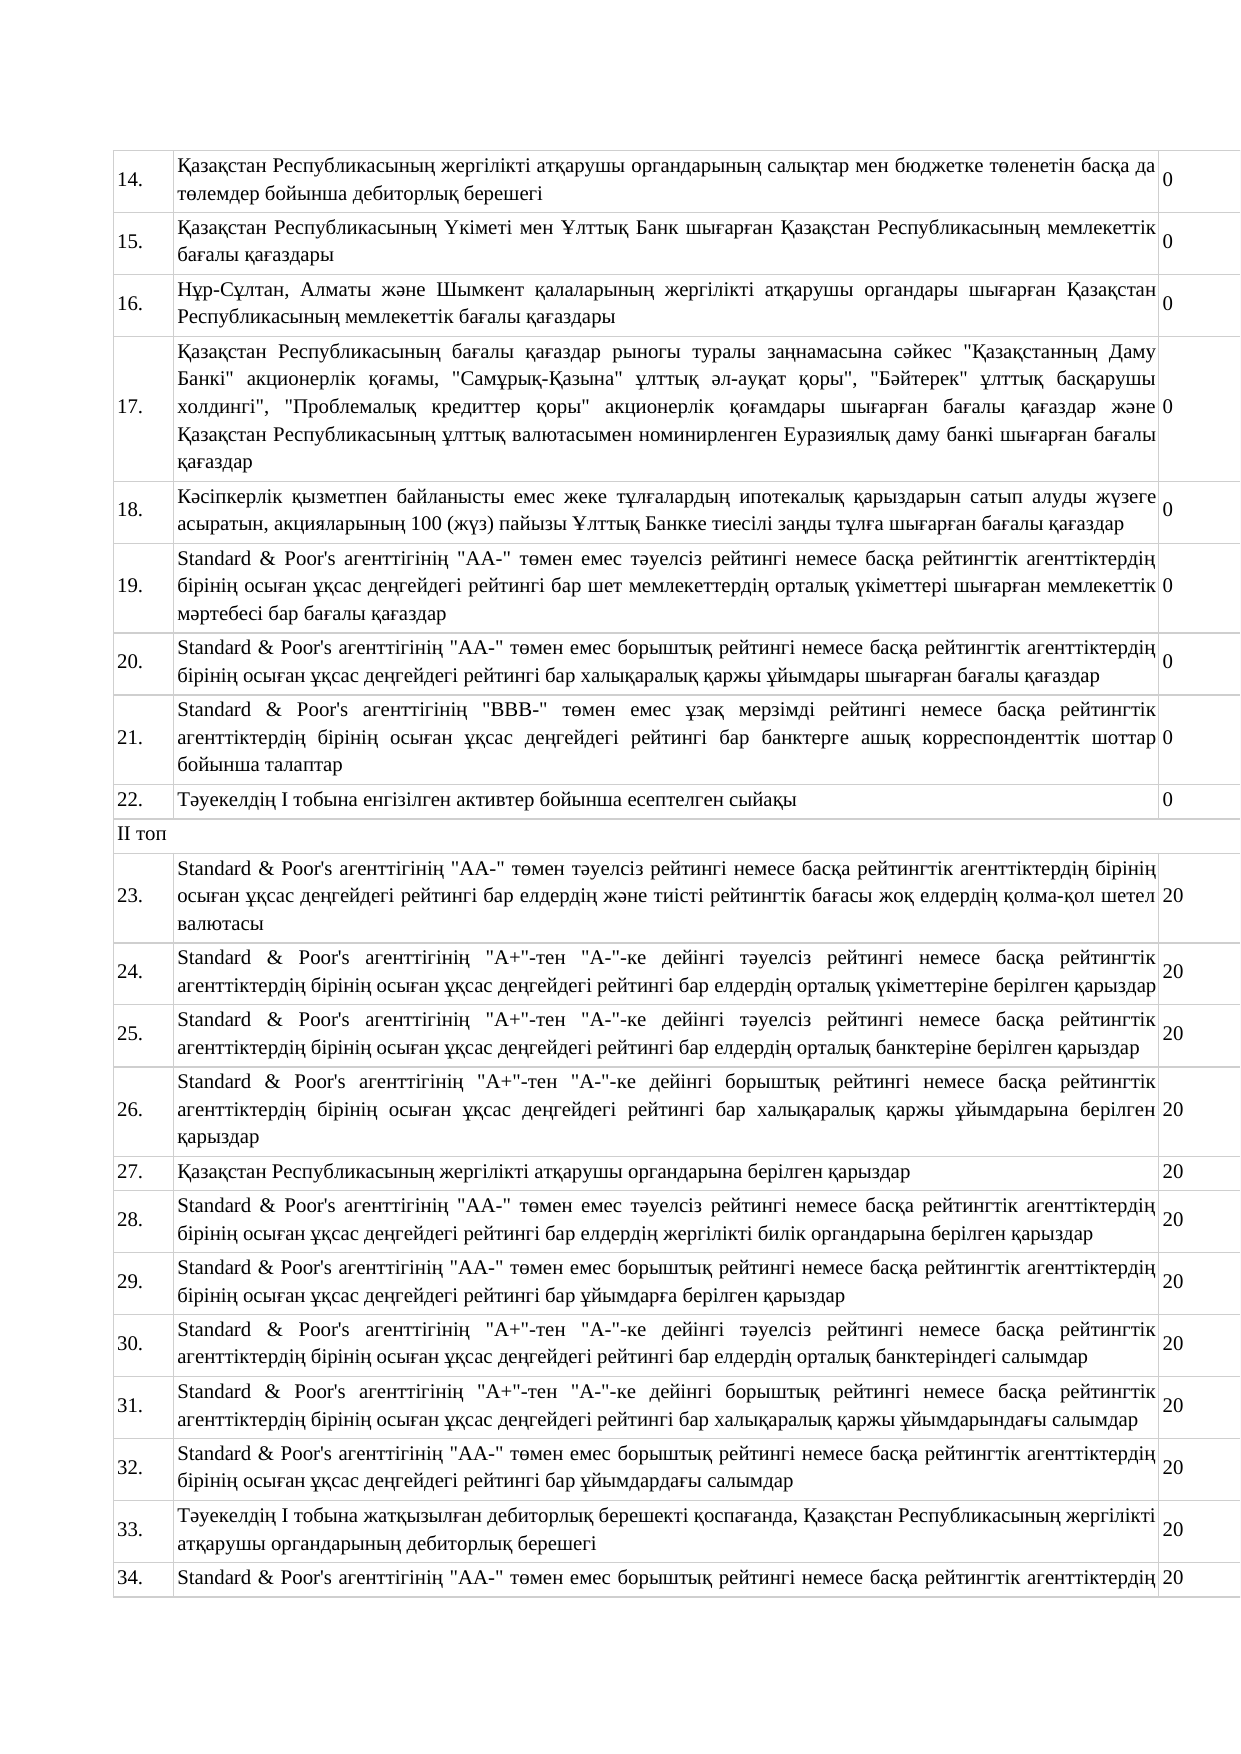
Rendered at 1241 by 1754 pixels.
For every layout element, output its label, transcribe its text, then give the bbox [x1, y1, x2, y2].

table_cell Standard & Poor's агенттігінің "AA-" төмен емес тәуелсіз рейтингі немесе басқа рейтингтік агенттіктердің бірінің осыған ұқсас деңгейдегі рейтингі бар шет мемлекеттердің орталық үкіметтері шығарған мемлекеттік мәртебесі бар бағалы қағаздар [174, 544, 1158, 632]
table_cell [174, 1563, 1158, 1596]
table_cell Standard & Poor's агенттігінің "А+"-тен "А-"-ке дейінгі тәуелсіз рейтингі немесе басқа рейтингтік агенттіктердің бірінің осыған ұқсас деңгейдегі рейтингі бар елдердің орталық банктеріне берілген қарыздар [174, 1005, 1158, 1066]
table_cell 20 [1159, 1191, 1240, 1252]
table_cell Standard & Poor's агенттігінің "А+"-тен "А-"-ке дейінгі тәуелсіз рейтингі немесе басқа рейтингтік агенттіктердің бірінің осыған ұқсас деңгейдегі рейтингі бар елдердің орталық банктеріндегі салымдар [174, 1315, 1158, 1376]
table_cell Қазақстан Республикасының Үкіметі мен Ұлттық Банк шығарған Қазақстан Республикасының мемлекеттік бағалы қағаздары [174, 213, 1158, 274]
table_cell Standard & Poor's агенттігінің "ВВВ-" төмен емес ұзақ мерзімді рейтингі немесе басқа рейтингтік агенттіктердің бірінің осыған ұқсас деңгейдегі рейтингі бар банктерге ашық корреспонденттік шоттар бойынша талаптар [174, 696, 1158, 784]
table_cell Standard & Poor's агенттігінің "А+"-тен "А-"-ке дейінгі борыштық рейтингі немесе басқа рейтингтік агенттіктердің бірінің осыған ұқсас деңгейдегі рейтингі бар халықаралық қаржы ұйымдарына берілген қарыздар [174, 1068, 1158, 1156]
table_cell 25. [114, 1005, 173, 1066]
table_cell Standard & Poor's агенттігінің "AА-" төмен емес борыштық рейтингі немесе басқа рейтингтік агенттіктердің бірінің осыған ұқсас деңгейдегі рейтингі бар ұйымдардағы салымдар [174, 1439, 1158, 1500]
table_cell Тәуекелдің І тобына енгізілген активтер бойынша есептелген сыйақы [174, 785, 1158, 818]
table_cell 20 [1159, 1563, 1240, 1596]
table_cell 0 [1159, 151, 1240, 212]
table_cell 20 [1159, 1068, 1240, 1156]
table_cell 24. [114, 944, 173, 1004]
table_cell 20 [1159, 1315, 1240, 1376]
table_cell 26. [114, 1068, 173, 1156]
table_cell 33. [114, 1501, 173, 1562]
table_cell 29. [114, 1253, 173, 1314]
table_cell Standard & Poor's агенттігінің "AА-" төмен емес борыштық рейтингі немесе басқа рейтингтік агенттіктердің бірінің осыған ұқсас деңгейдегі рейтингі бар ұйымдарға берілген қарыздар [174, 1253, 1158, 1314]
table_cell ІІ топ [114, 820, 1240, 853]
table_cell 28. [114, 1191, 173, 1252]
table_cell Standard & Poor's агенттігінің "AA-" төмен тәуелсіз рейтингі немесе басқа рейтингтік агенттіктердің бірінің осыған ұқсас деңгейдегі рейтингі бар елдердің және тиісті рейтингтік бағасы жоқ елдердің қолма-қол шетел валютасы [174, 854, 1158, 942]
table_cell 20 [1159, 1157, 1240, 1190]
table_cell Қазақстан Республикасының бағалы қағаздар рыногы туралы заңнамасына сәйкес "Қазақстанның Даму Банкі" акционерлік қоғамы, "Самұрық-Қазына" ұлттық әл-ауқат қоры", "Бәйтерек" ұлттық басқарушы холдингі", "Проблемалық кредиттер қоры" акционерлік қоғамдары шығарған бағалы қағаздар және Қазақстан Республикасының ұлттық валютасымен номинирленген Еуразиялық даму банкі шығарған бағалы қағаздар [174, 337, 1158, 481]
table_cell 20. [114, 634, 173, 694]
table_cell 0 [1159, 337, 1240, 481]
table_cell Қазақстан Республикасының жергілікті атқарушы органдарының салықтар мен бюджетке төленетін басқа да төлемдер бойынша дебиторлық берешегі [174, 151, 1158, 212]
table_cell 15. [114, 213, 173, 274]
table_cell 31. [114, 1377, 173, 1438]
table_cell Тәуекелдің І тобына жатқызылған дебиторлық берешекті қоспағанда, Қазақстан Республикасының жергілікті атқарушы органдарының дебиторлық берешегі [174, 1501, 1158, 1562]
table_cell 20 [1159, 1253, 1240, 1314]
table_cell 32. [114, 1439, 173, 1500]
table_cell 20 [1159, 1377, 1240, 1438]
table_cell Standard & Poor's агенттігінің "AA-" төмен емес тәуелсіз рейтингі немесе басқа рейтингтік агенттіктердің бірінің осыған ұқсас деңгейдегі рейтингі бар елдердің жергілікті билік органдарына берілген қарыздар [174, 1191, 1158, 1252]
table_cell 0 [1159, 544, 1240, 632]
table_cell Қазақстан Республикасының жергілікті атқарушы органдарына берілген қарыздар [174, 1157, 1158, 1190]
table_cell 20 [1159, 1501, 1240, 1562]
table_cell Нұр-Сұлтан, Алматы және Шымкент қалаларының жергілікті атқарушы органдары шығарған Қазақстан Республикасының мемлекеттік бағалы қағаздары [174, 275, 1158, 336]
table_cell 0 [1159, 785, 1240, 818]
table_cell 16. [114, 275, 173, 336]
table_cell Кәсіпкерлік қызметпен байланысты емес жеке тұлғалардың ипотекалық қарыздарын сатып алуды жүзеге асыратын, акцияларының 100 (жүз) пайызы Ұлттық Банкке тиесілі заңды тұлға шығарған бағалы қағаздар [174, 482, 1158, 543]
table_cell 18. [114, 482, 173, 543]
table_cell Standard & Poor's агенттігінің "А+"-тен "А-"-ке дейінгі тәуелсіз рейтингі немесе басқа рейтингтік агенттіктердің бірінің осыған ұқсас деңгейдегі рейтингі бар елдердің орталық үкіметтеріне берілген қарыздар [174, 944, 1158, 1004]
table_cell 0 [1159, 275, 1240, 336]
table_cell 22. [114, 785, 173, 818]
table_cell 20 [1159, 944, 1240, 1004]
table_cell 20 [1159, 1439, 1240, 1500]
table_cell 20 [1159, 854, 1240, 942]
table_cell 27. [114, 1157, 173, 1190]
table_cell 14. [114, 151, 173, 212]
table_cell 0 [1159, 482, 1240, 543]
table_cell 34. [114, 1563, 173, 1596]
table_cell 0 [1159, 696, 1240, 784]
table_cell 19. [114, 544, 173, 632]
table_cell 23. [114, 854, 173, 942]
table_cell 20 [1159, 1005, 1240, 1066]
table_cell Standard & Poor's агенттігінің "AA-" төмен емес борыштық рейтингі немесе басқа рейтингтік агенттіктердің бірінің осыған ұқсас деңгейдегі рейтингі бар халықаралық қаржы ұйымдары шығарған бағалы қағаздар [174, 634, 1158, 694]
table_cell 0 [1159, 634, 1240, 694]
table_cell Standard & Poor's агенттігінің "А+"-тен "А-"-ке дейінгі борыштық рейтингі немесе басқа рейтингтік агенттіктердің бірінің осыған ұқсас деңгейдегі рейтингі бар халықаралық қаржы ұйымдарындағы салымдар [174, 1377, 1158, 1438]
table_cell 17. [114, 337, 173, 481]
table_cell 0 [1159, 213, 1240, 274]
table_cell 21. [114, 696, 173, 784]
table_cell 30. [114, 1315, 173, 1376]
